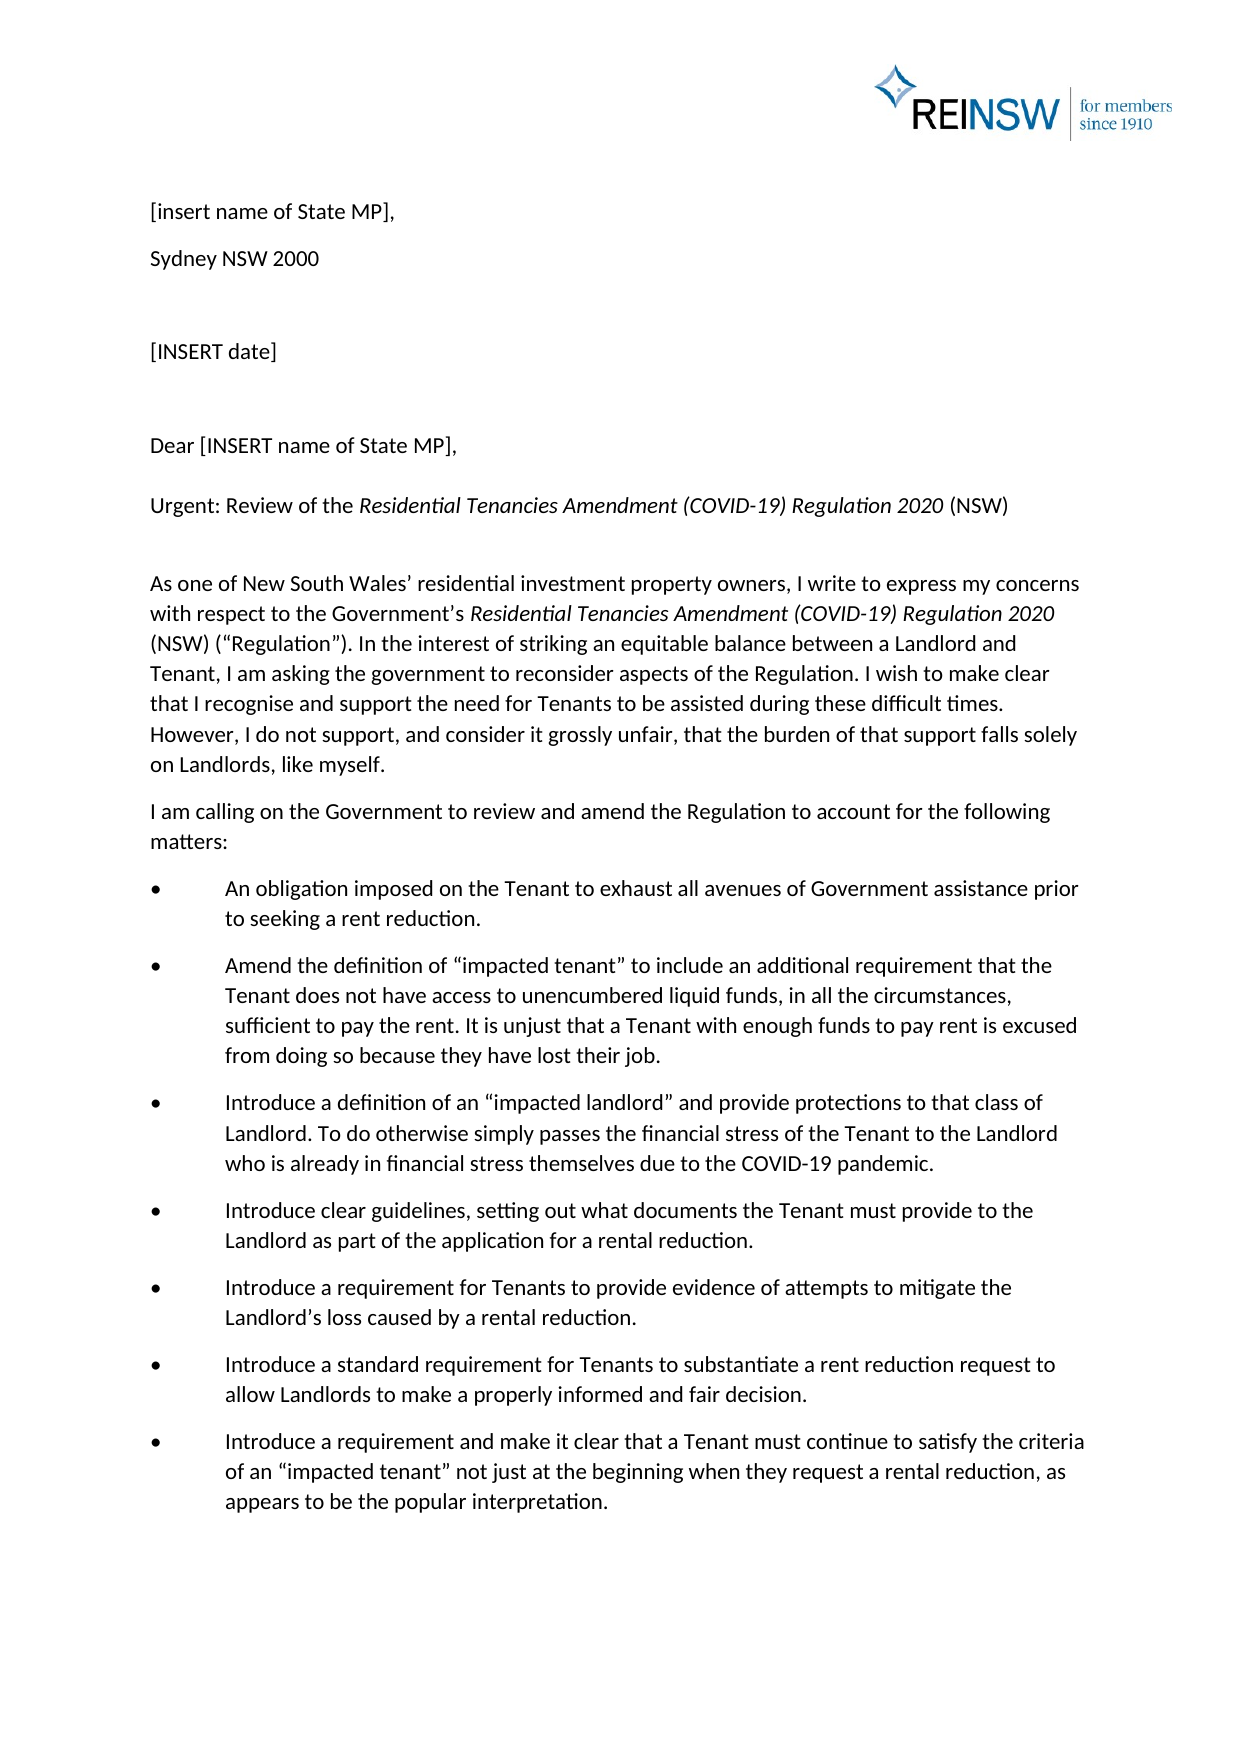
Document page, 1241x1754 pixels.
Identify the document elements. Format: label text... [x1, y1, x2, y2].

text [INSERT date] [150, 337, 1090, 366]
picture [873, 64, 1172, 140]
text Dear [INSERT name of State MP], [150, 431, 1090, 459]
text • Introduce a standard requirement for Tenants to substantiate a rent reduction request to allow Landlords to make a properly informed and fair decision. [150, 1350, 1090, 1408]
text [insert name of State MP], [150, 197, 1090, 225]
text • Introduce a requirement and make it clear that a Tenant must continue to satisfy the criteria of an “impacted tenant” not just at the beginning when they request a rental reduction, as appears to be the popular interpretation. [150, 1427, 1090, 1516]
text I am calling on the Government to review and amend the Regulation to account for the following matters: [150, 797, 1090, 855]
text Urgent: Review of the Residential Tenancies Amendment (COVID-19) Regulation 2020 (NSW) [150, 492, 1090, 520]
text • Introduce a requirement for Tenants to provide evidence of attempts to mitigate the Landlord’s loss caused by a rental reduction. [150, 1273, 1090, 1331]
text • An obligation imposed on the Tenant to exhaust all avenues of Government assistance prior to seeking a rent reduction. [150, 874, 1090, 932]
text Sydney NSW 2000 [150, 244, 1090, 272]
text As one of New South Wales’ residential investment property owners, I write to express my concerns with respect to the Government’s Residential Tenancies Amendment (COVID-19) Regulation 2020 (NSW) (“Regulation”). In the interest of striking an equitable balance between a Landlord and Tenant, I am asking the government to reconsider aspects of the Regulation. I wish to make clear that I recognise and support the need for Tenants to be assisted during these difficult times. However, I do not support, and consider it grossly unfair, that the burden of that support falls solely on Landlords, like myself. [150, 569, 1090, 778]
text • Introduce clear guidelines, setting out what documents the Tenant must provide to the Landlord as part of the application for a rental reduction. [150, 1196, 1090, 1254]
text • Amend the definition of “impacted tenant” to include an additional requirement that the Tenant does not have access to unencumbered liquid funds, in all the circumstances, sufficient to pay the rent. It is unjust that a Tenant with enough funds to pay rent is excused from doing so because they have lost their job. [150, 951, 1090, 1070]
text • Introduce a definition of an “impacted landlord” and provide protections to that class of Landlord. To do otherwise simply passes the financial stress of the Tenant to the Landlord who is already in financial stress themselves due to the COVID-19 pandemic. [150, 1088, 1090, 1177]
